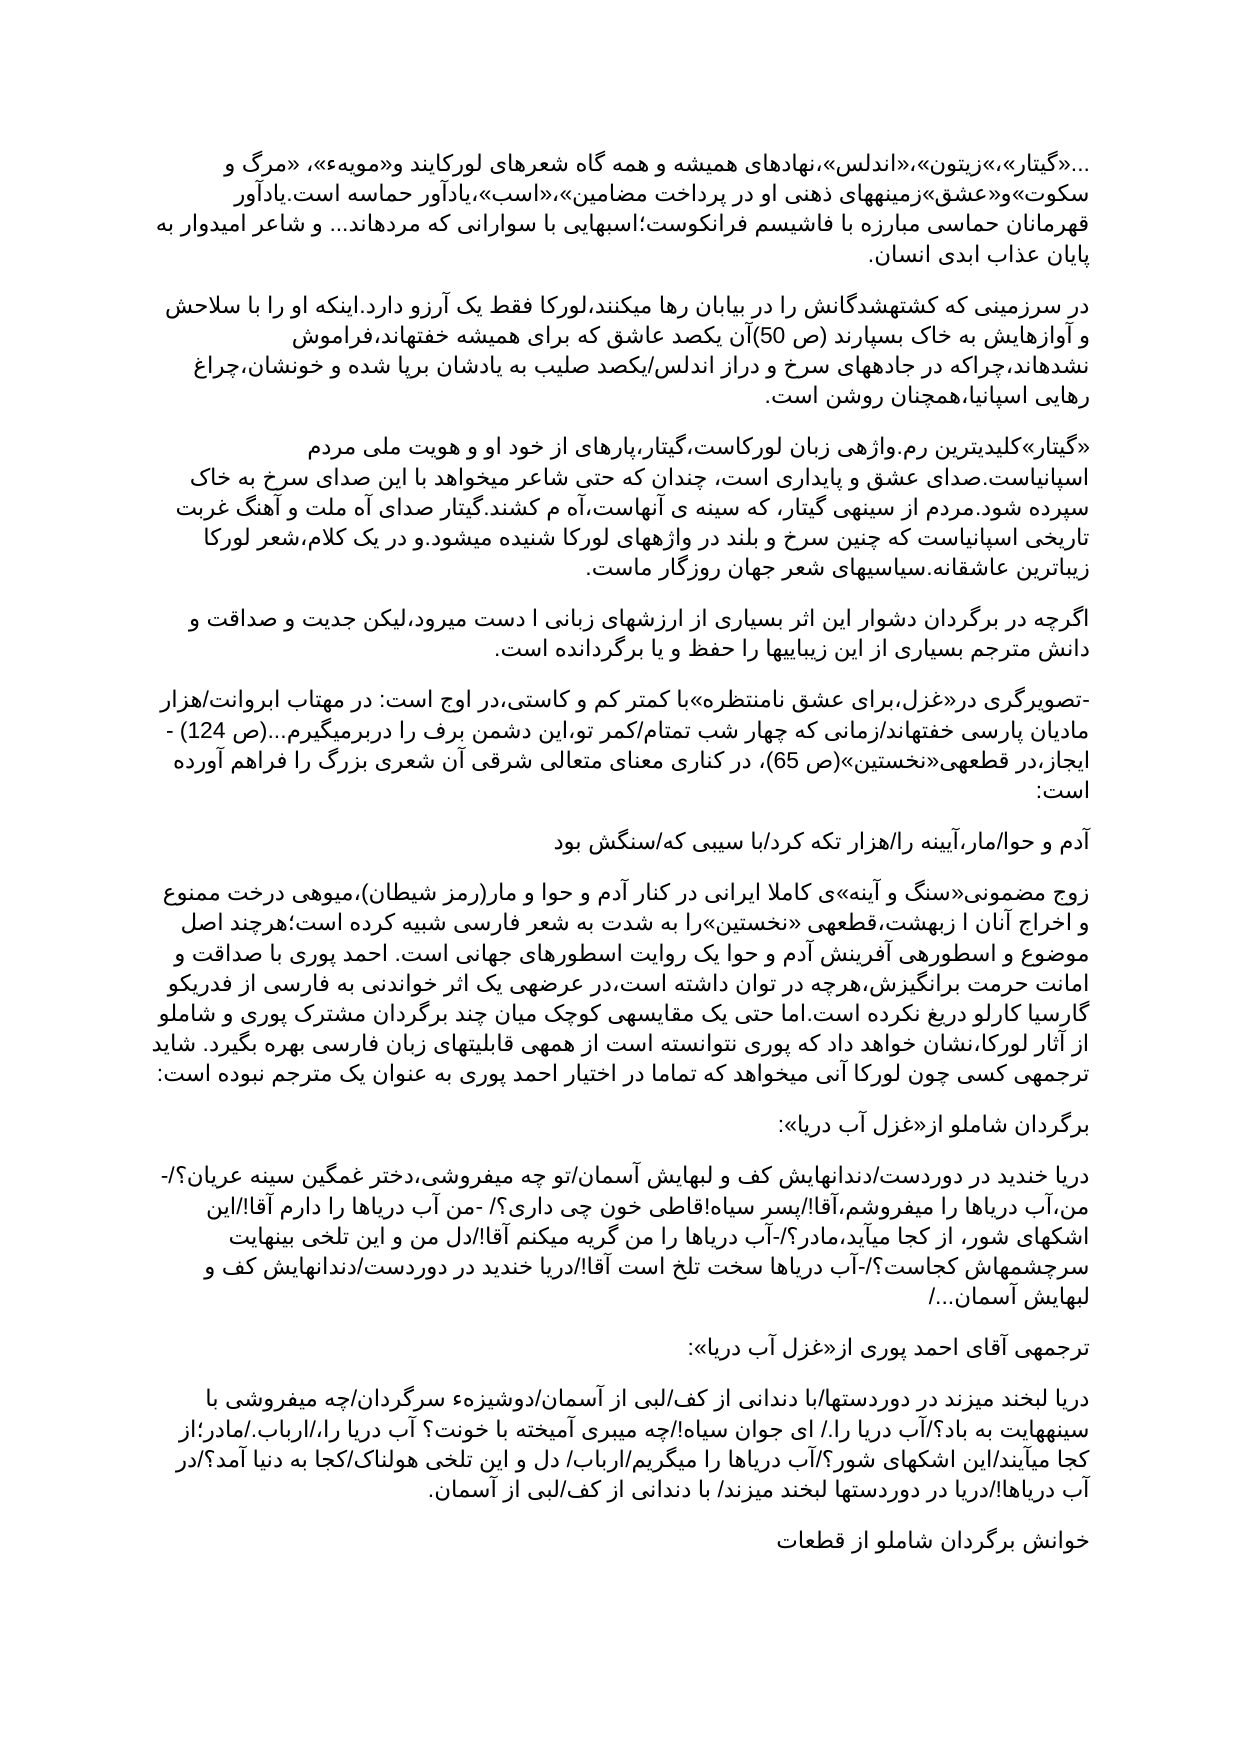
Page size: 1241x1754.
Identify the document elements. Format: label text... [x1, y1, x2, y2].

text آدم و حوا/مار،آیینه را/هزار تکه کرد/با سیبی که/سنگش بود [150, 828, 1090, 854]
text در سرزمینی که کشته‏شدگانش را در بیابان‏ رها می‏کنند،لورکا فقط یک آرزو دارد.این‏که‏ او را با سلاحش و آوازهایش به خاک بسپارند (ص 50)آن یکصد عاشق که برای همیشه‏ خفته‏اند،فراموش نشده‏اند،چراکه در جاده‏های‏ سرخ و دراز اندلس/یک‏صد صلیب به یادشان‏ برپا شده و خون‏شان،چراغ رهایی اسپانیا،هم‏چنان‏ روشن است. [150, 292, 1090, 409]
text ...«گیتار»،»زیتون»،«اندلس»،نهادهای‏ همیشه و همه گاه شعرهای لورکایند و«مویهء»، «مرگ و سکوت»و«عشق»زمینه‏های ذهنی‏ او در پرداخت مضامین»،«اسب»،یادآور حماسه‏ است.یادآور قهرمانان حماسی مبارزه با فاشیسم‏ فرانکوست؛اسب‏هایی با سوارانی که مرده‏اند... و شاعر امیدوار به پایان عذاب ابدی انسان. [150, 150, 1090, 267]
text -تصویرگری در«غزل،برای عشق‏ نامنتظره»با کم‏تر کم و کاستی،در اوج است: در مهتاب ابروانت/هزار مادیان پارسی‏ خفته‏اند/زمانی که چهار شب تمتام/کمر تو،این‏ دشمن برف را دربرمی‏گیرم...(ص 124) -ایجاز،در قطعه‏ی«نخستین»(ص 65)، در کناری معنای متعالی شرقی آن شعری بزرگ‏ را فراهم آورده است: [150, 686, 1090, 803]
text دریا لبخند می‏زند در دوردست‏ها/با دندانی‏ از کف/لبی از آسمان/دوشیزهء سرگردان/چه‏ می‏فروشی با سینه‏هایت به باد؟/آب دریا را./ ای جوان سیاه!/چه می‏بری آمیخته با خونت؟ آب دریا را،/ارباب./مادر؛از کجا می‏آیند/این‏ اشک‏های شور؟/آب دریاها را می‏گریم/ارباب/ دل و این تلخی هولناک/کجا به دنیا آمد؟/در آب دریاها!/دریا در دوردست‏ها لبخند می‏زند/ با دندانی از کف/لبی از آسمان. [150, 1385, 1090, 1502]
text زوج مضمونی«سنگ و آینه»ی کاملا ایرانی‏ در کنار آدم و حوا و مار(رمز شیطان)،میوه‏ی‏ درخت ممنوع و اخراج آنان ا زبهشت،قطعه‏ی‏ «نخستین»را به شدت به شعر فارسی شبیه کرده‏ است؛هرچند اصل موضوع و اسطوره‏ی آفرینش‏ آدم و حوا یک روایت اسطوره‏ای جهانی است. احمد پوری با صداقت و امانت حرمت‏ برانگیزش،هرچه در توان داشته است،در عرضه‏ی‏ یک اثر خواندنی به فارسی از فدریکو گارسیا کارلو دریغ نکرده است.اما حتی یک مقایسه‏ی کوچک‏ میان چند برگردان مشترک پوری و شاملو از آثار لورکا،نشان خواهد داد که پوری نتوانسته است‏ از همه‏ی قابلیت‏های زبان فارسی بهره بگیرد. شاید ترجمه‏ی کسی چون لورکا آنی می‏خواهد که تماما در اختیار احمد پوری به عنوان یک‏ مترجم نبوده است: [150, 879, 1090, 1087]
text «گیتار»کلیدی‏ترین رم.واژه‏ی زبان‏ لورکاست،گیتار،پاره‏ای از خود او و هویت ملی‏ مردم اسپانیاست.صدای عشق و پایداری است، چندان که حتی شاعر می‏خواهد با این صدای‏ سرخ به خاک سپرده شود.مردم از سینه‏ی گیتار، که سینه ی آنهاست،آه م کشند.گیتار صدای‏ آه ملت و آهنگ غربت تاریخی اسپانیاست که‏ چنین سرخ و بلند در واژه‏های لورکا شنیده‏ می‏شود.و در یک کلام،شعر لورکا زیباترین‏ عاشقانه.سیاسی‏های شعر جهان روزگار ماست. [150, 433, 1090, 581]
text دریا خندید در دوردست/دندان‏هایش کف‏ و لب‏هایش آسمان/تو چه می‏فروشی،دختر غمگین سینه عریان؟/-من،آب دریاها را می‏فروشم،آقا!/پسر سیاه!قاطی خون چی داری؟/ -من آب دریاها را دارم آقا!/این اشک‏های شور، از کجا می‏آید،مادر؟/-آب دریاها را من گریه‏ می‏کنم آقا!/دل من و این تلخی بی‏نهایت‏ سرچشمه‏اش کجاست؟/-آب دریاها سخت تلخ‏ است آقا!/دریا خندید در دوردست/دندان‏هایش‏ کف و لب‏هایش آسمان.../ [150, 1162, 1090, 1310]
text برگردان شاملو از«غزل آب دریا»: [150, 1111, 1090, 1138]
text ترجمه‏ی آقای احمد پوری از«غزل آب‏ دریا»: [150, 1334, 1090, 1361]
text اگرچه در برگردان دشوار این اثر بسیاری از ارزش‏های زبانی ا دست می‏رود،لیکن جدیت‏ و صداقت و دانش مترجم بسیاری از این زیبایی‏ها را حفظ و یا برگردانده است. [150, 605, 1090, 662]
text خوانش برگردان شاملو از قطعات [150, 1527, 1090, 1553]
